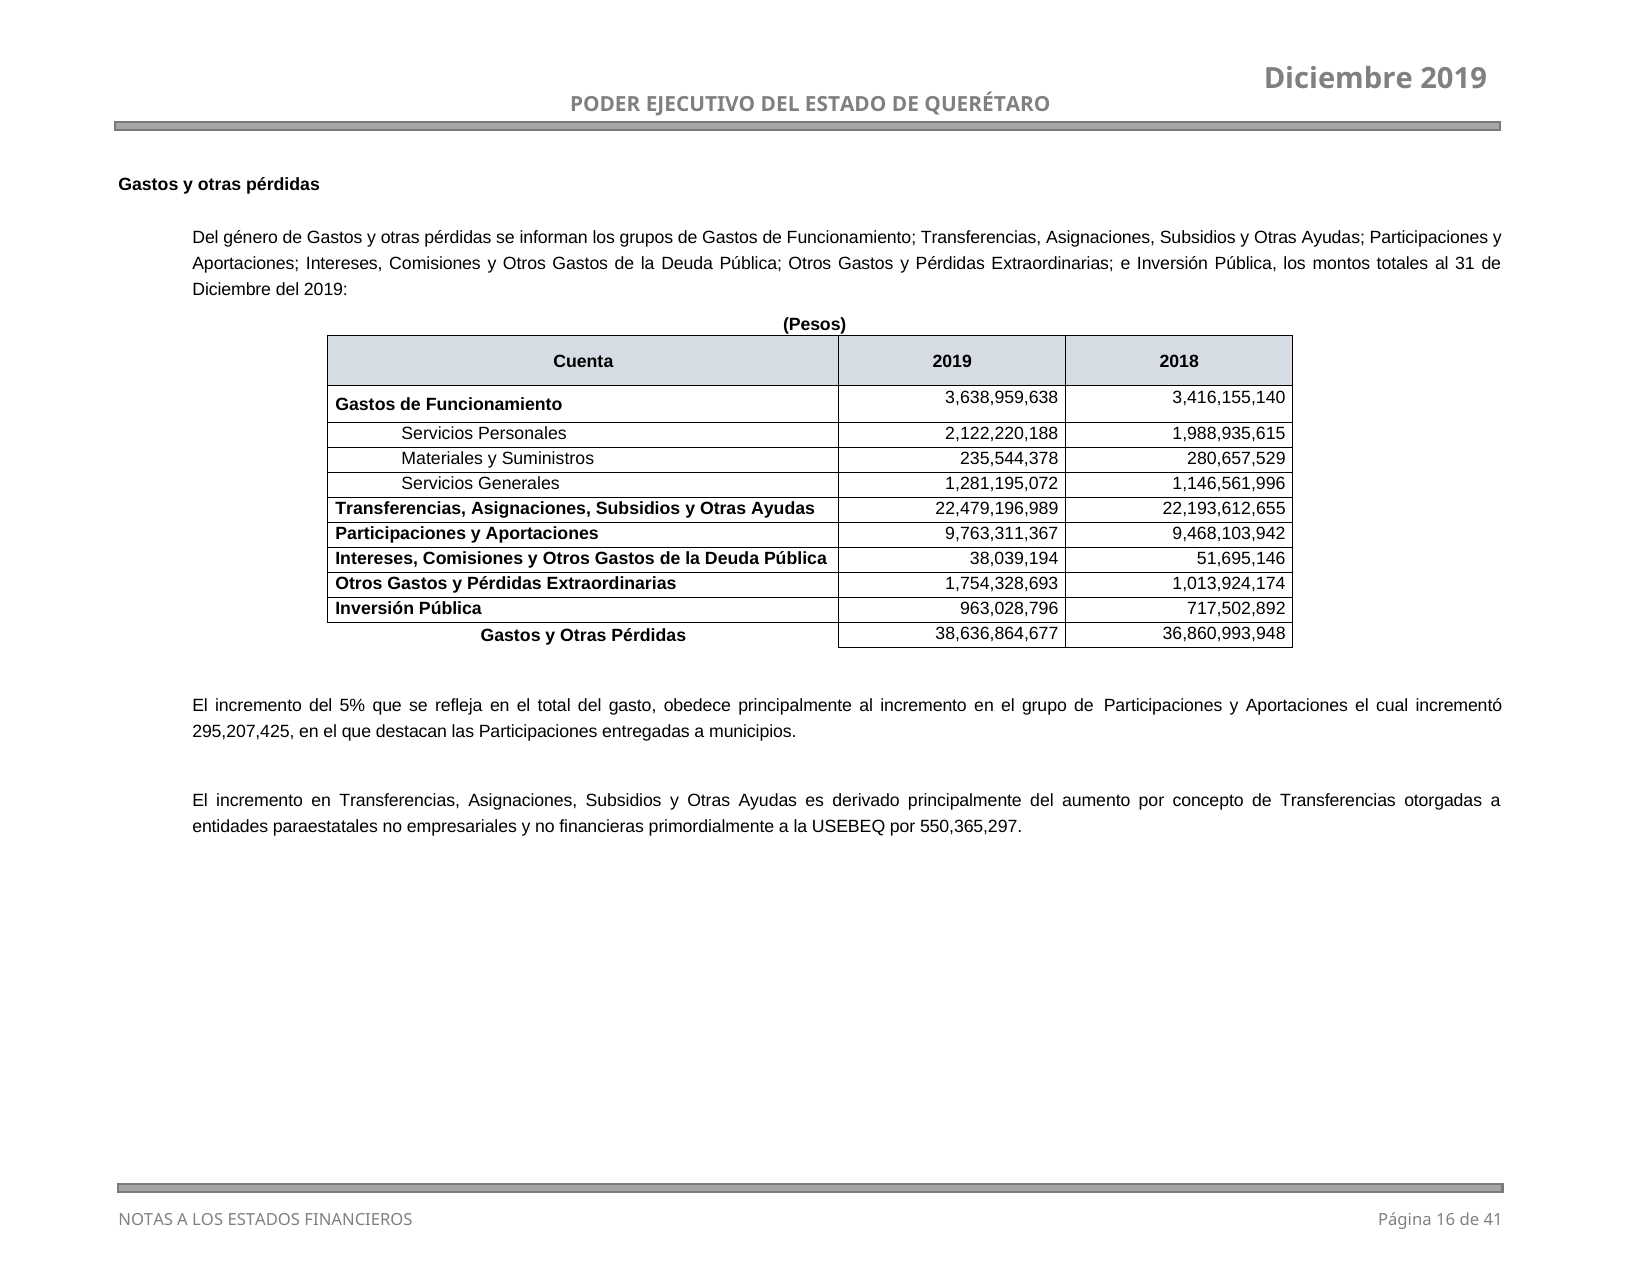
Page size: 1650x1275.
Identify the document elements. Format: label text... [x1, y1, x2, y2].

table_cell Gastos de Funcionamiento [328, 386, 838, 422]
table_header Cuenta [328, 336, 838, 385]
table_cell 963,028,796 [839, 598, 1065, 622]
table_cell 280,657,529 [1066, 448, 1292, 472]
text El incremento en Transferencias, Asignaciones, Subsidios y Otras Ayudas es derivado principalmente del aumento por concepto de Transferencias otorgadas a entidades paraestatales no empresariales y no financieras primordialmente a la USEBEQ por 550,365,297. [192, 785, 1502, 837]
table_cell 1,988,935,615 [1066, 423, 1292, 447]
table_cell Servicios Generales [328, 473, 838, 497]
table_header 2019 [839, 336, 1065, 385]
table_cell Gastos y Otras Pérdidas [328, 623, 838, 647]
table_cell 3,638,959,638 [839, 386, 1065, 422]
table_cell 36,860,993,948 [1066, 623, 1292, 647]
table_cell 9,763,311,367 [839, 523, 1065, 547]
table_cell Materiales y Suministros [328, 448, 838, 472]
table_cell 22,479,196,989 [839, 498, 1065, 522]
text (Pesos) [783, 309, 1502, 335]
table_cell 38,039,194 [839, 548, 1065, 572]
table_header 2018 [1066, 336, 1292, 385]
table_cell 51,695,146 [1066, 548, 1292, 572]
table_cell 1,146,561,996 [1066, 473, 1292, 497]
table_cell 1,013,924,174 [1066, 573, 1292, 597]
table_cell Otros Gastos y Pérdidas Extraordinarias [328, 573, 838, 597]
table_cell Participaciones y Aportaciones [328, 523, 838, 547]
table_cell 235,544,378 [839, 448, 1065, 472]
text El incremento del 5% que se refleja en el total del gasto, obedece principalmente al incremento en el grupo de Participaciones y Aportaciones el cual incrementó 295,207,425, en el que destacan las Participaciones entregadas a municipios. [192, 691, 1502, 743]
table_cell 22,193,612,655 [1066, 498, 1292, 522]
table_cell 9,468,103,942 [1066, 523, 1292, 547]
table_cell 2,122,220,188 [839, 423, 1065, 447]
text Gastos y otras pérdidas [118, 174, 1502, 194]
table_cell Transferencias, Asignaciones, Subsidios y Otras Ayudas [328, 498, 838, 522]
table_cell 3,416,155,140 [1066, 386, 1292, 422]
table_cell 1,281,195,072 [839, 473, 1065, 497]
table_cell 1,754,328,693 [839, 573, 1065, 597]
table_cell 717,502,892 [1066, 598, 1292, 622]
text Del género de Gastos y otras pérdidas se informan los grupos de Gastos de Funcionamiento; Transferencias, Asignaciones, Subsidios y Otras Ayudas; Participaciones y Aportaciones; Intereses, Comisiones y Otros Gastos de la Deuda Pública; Otros Gastos y Pérdidas Extraordinarias; e Inversión Pública, los montos totales al 31 de Diciembre del 2019: [192, 223, 1502, 301]
table_cell Servicios Personales [328, 423, 838, 447]
table_cell Inversión Pública [328, 598, 838, 622]
table_cell 38,636,864,677 [839, 623, 1065, 647]
table_cell Intereses, Comisiones y Otros Gastos de la Deuda Pública [328, 548, 838, 572]
